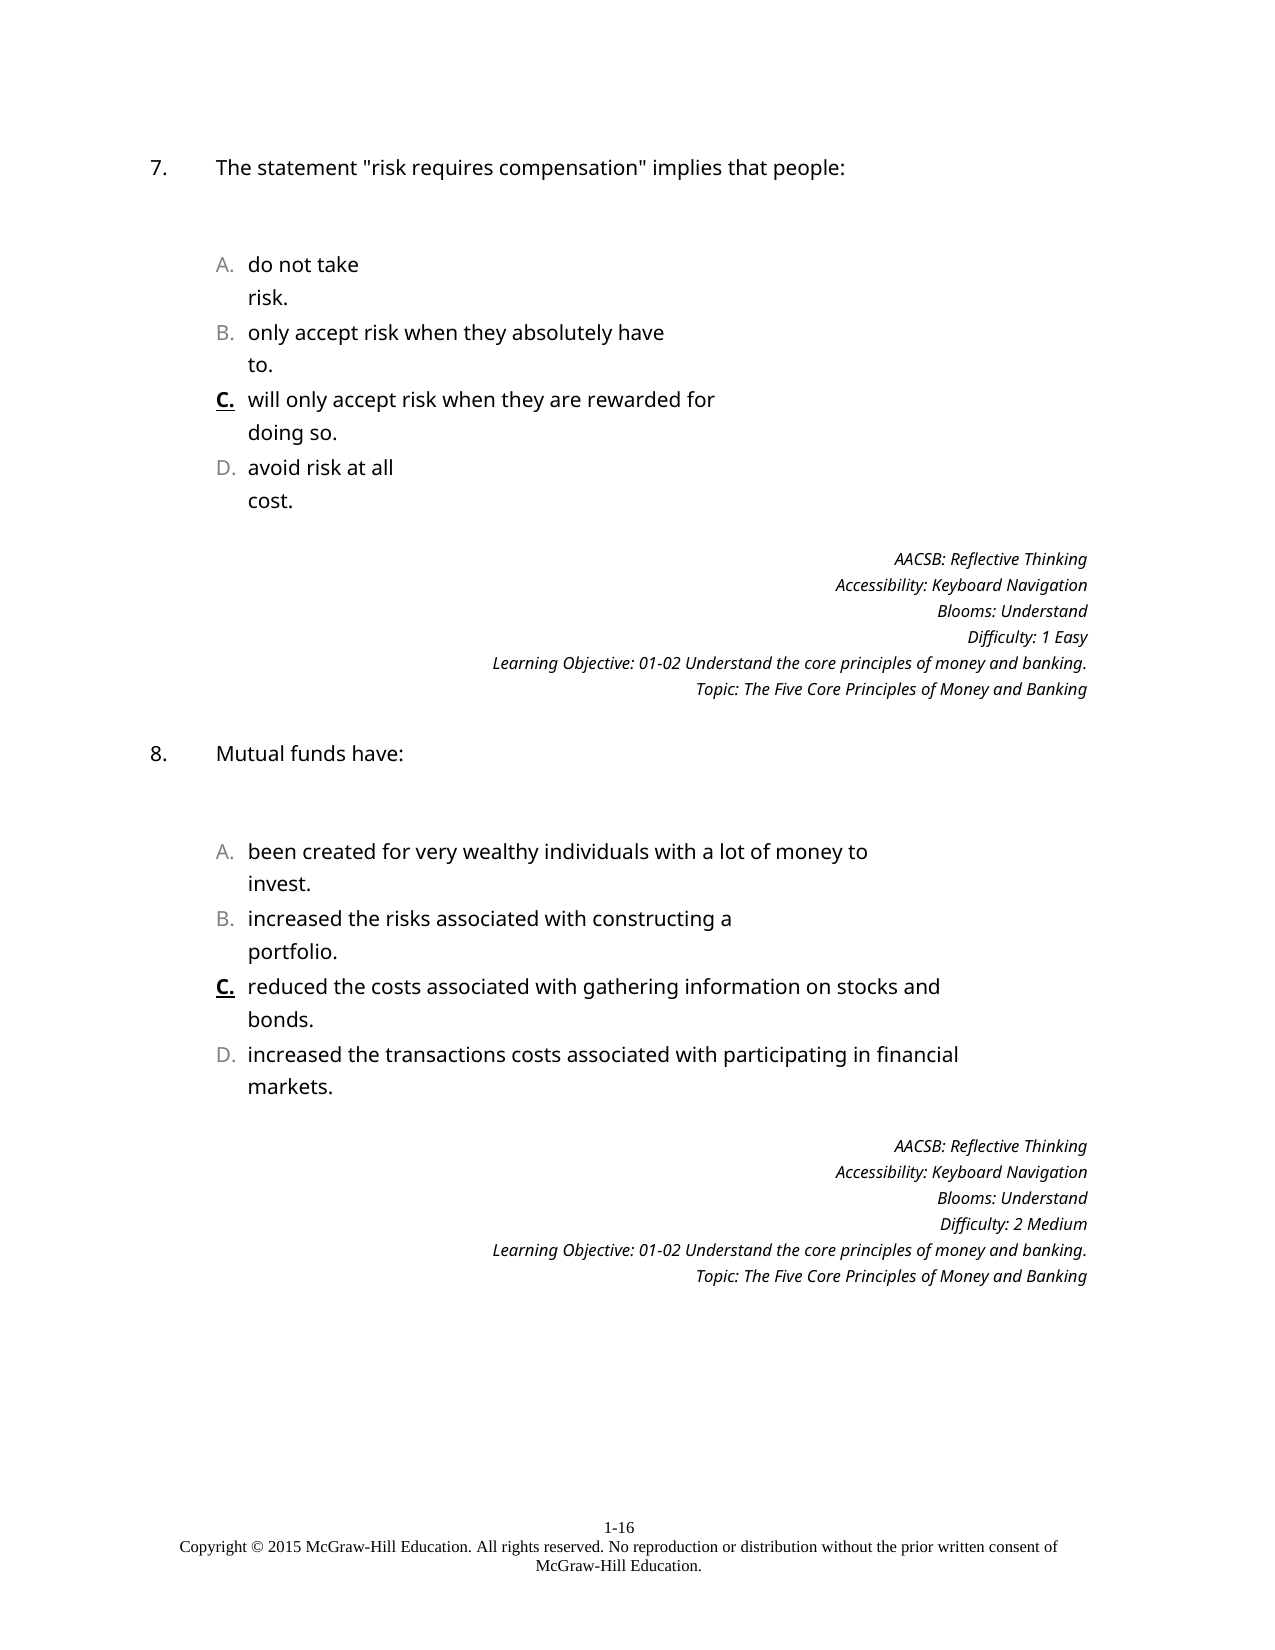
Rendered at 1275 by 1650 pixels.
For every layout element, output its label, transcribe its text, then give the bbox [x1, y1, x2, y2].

table_header AACSB: Reflective Thinking Accessibility: Keyboard Navigation Blooms: Understand Difficulty: 1 Easy Learning Objective: 01-02 Understand the core principles of money and banking. Topic: The Five Core Principles of Money and Banking [150, 548, 1087, 737]
table_header The statement "risk requires compensation" implies that people: [216, 153, 1087, 518]
table_header AACSB: Reflective Thinking Accessibility: Keyboard Navigation Blooms: Understand Difficulty: 2 Medium Learning Objective: 01-02 Understand the core principles of money and banking. Topic: The Five Core Principles of Money and Banking [150, 1134, 1087, 1323]
table_header 8. [150, 739, 216, 1105]
table_header 7. [150, 153, 216, 518]
table_header Mutual funds have: [216, 739, 1087, 1105]
